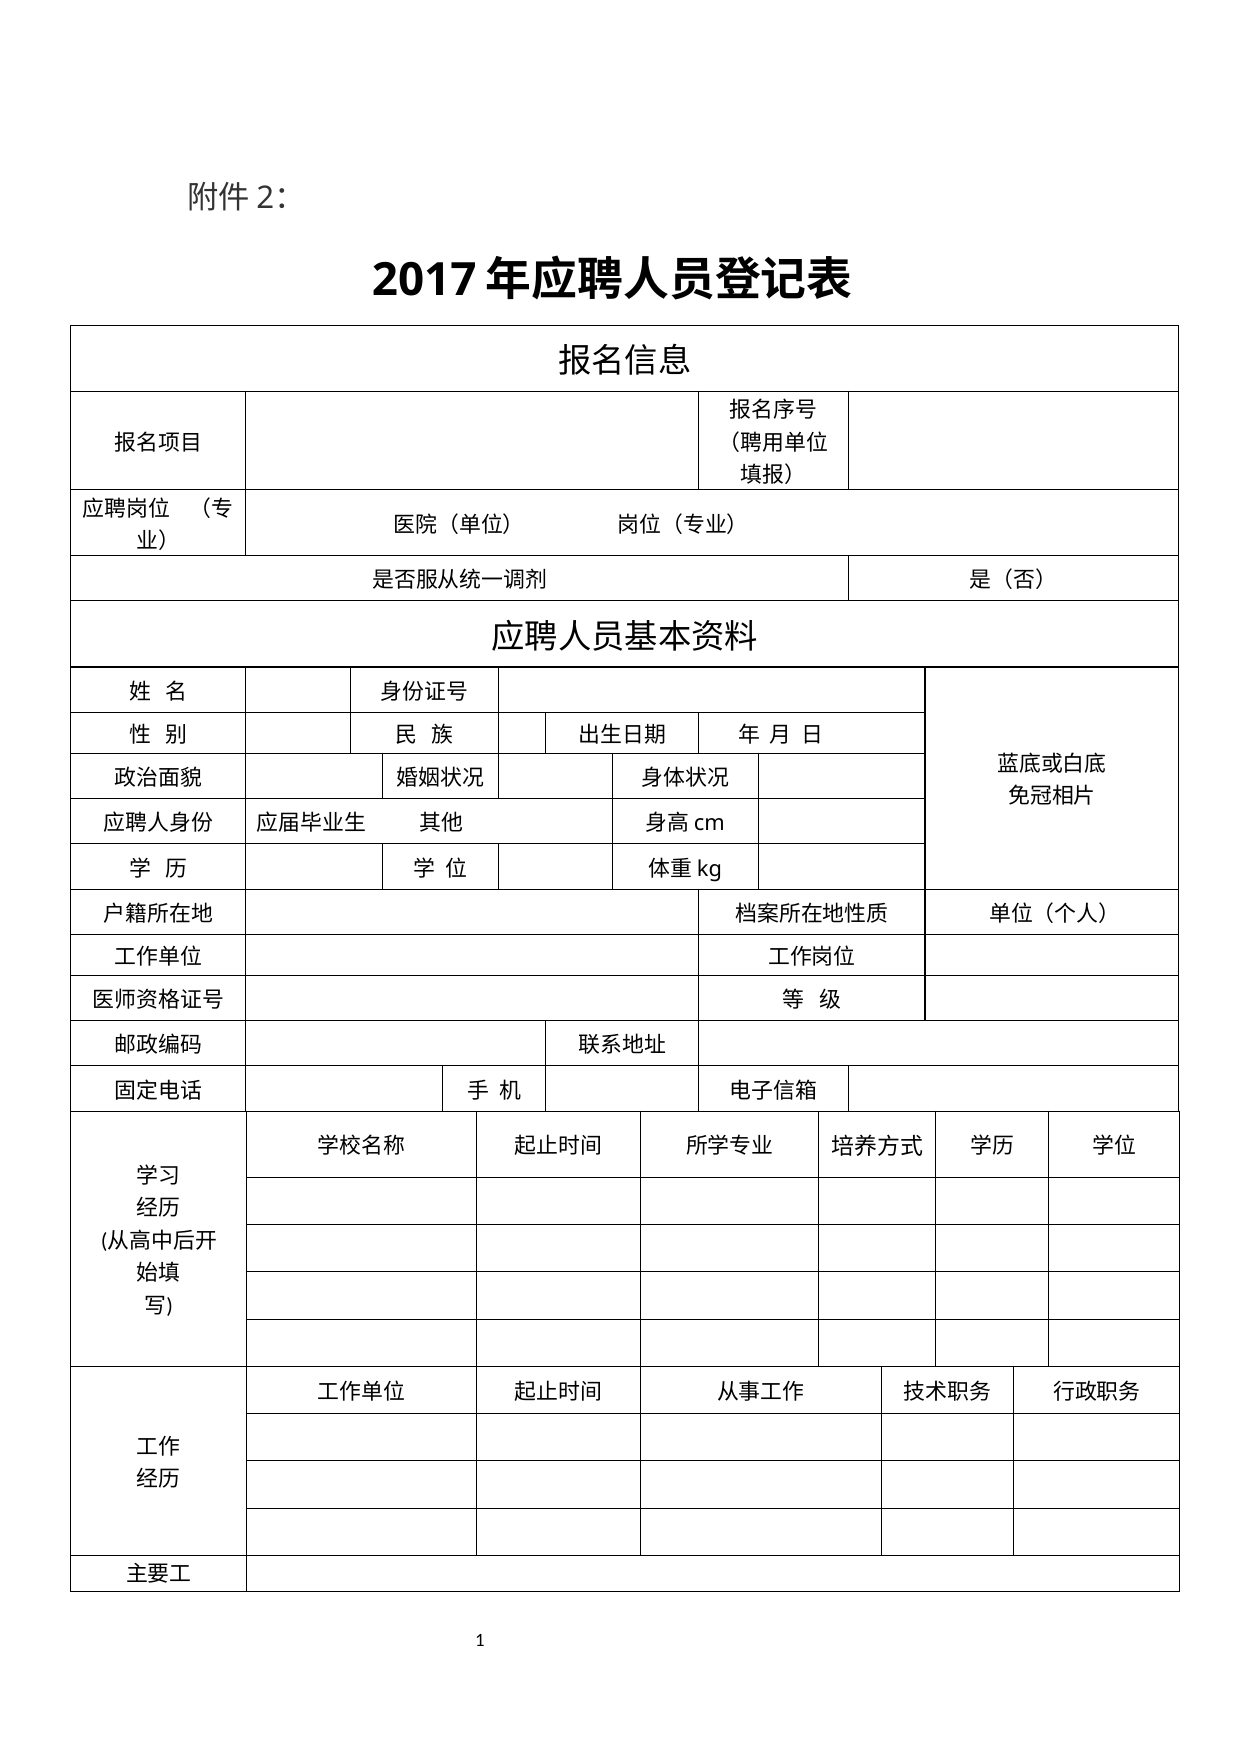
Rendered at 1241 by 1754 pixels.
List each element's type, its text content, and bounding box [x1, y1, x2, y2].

table_cell [849, 392, 1178, 489]
table_cell 是（否） [849, 556, 1178, 600]
table_cell 民 族 [351, 713, 498, 752]
table_cell 从事工作 [641, 1367, 881, 1413]
table_cell 技术职务 [882, 1367, 1013, 1413]
table_cell [936, 1225, 1048, 1271]
table_cell [477, 1461, 640, 1508]
table_cell 工作岗位 [699, 935, 924, 975]
table_cell [819, 1178, 935, 1224]
table_cell [1049, 1320, 1179, 1366]
table_cell [499, 713, 545, 752]
table_cell [936, 1272, 1048, 1318]
table_cell [246, 976, 698, 1020]
table_cell [246, 713, 350, 752]
table_cell [247, 1414, 476, 1460]
table_cell [882, 1414, 1013, 1460]
table_cell [247, 1272, 476, 1318]
table_cell [499, 754, 612, 798]
table_cell 手 机 [443, 1066, 545, 1111]
table_cell 工作 经历 [71, 1367, 246, 1555]
table_cell [247, 1178, 476, 1224]
table_cell 固定电话 [71, 1066, 245, 1111]
table_cell 应聘人员基本资料 [71, 601, 1178, 666]
table_cell [246, 392, 698, 489]
table_cell 等 级 [699, 976, 924, 1020]
table_cell [1049, 1225, 1179, 1271]
table_cell [1049, 1272, 1179, 1318]
table_cell 工作单位 [71, 935, 245, 975]
table_cell [926, 935, 1178, 975]
table_cell 户籍所在地 [71, 890, 245, 934]
table_cell 姓 名 [71, 668, 245, 712]
table_cell [477, 1509, 640, 1555]
table_cell 学历 [936, 1112, 1048, 1177]
table_cell 蓝底或白底 免冠相片 [926, 668, 1178, 889]
table_cell [641, 1225, 818, 1271]
table_cell 医师资格证号 [71, 976, 245, 1020]
table_cell 电子信箱 [699, 1066, 848, 1111]
table_cell 学习 经历 (从高中后开 始填 写) [71, 1112, 246, 1366]
table_cell [641, 1272, 818, 1318]
table_cell 身体状况 [613, 754, 758, 798]
table_cell 培养方式 [819, 1112, 935, 1177]
table_cell 政治面貌 [71, 754, 245, 798]
table_cell [699, 1021, 1178, 1065]
table_cell 年 月 日 [699, 713, 924, 752]
table_cell [499, 844, 612, 889]
table_cell [759, 799, 924, 843]
table_cell [641, 1414, 881, 1460]
table_cell 应聘人身份 [71, 799, 245, 843]
table_cell [819, 1272, 935, 1318]
table_cell 报名序号（聘用单位填报） [699, 392, 848, 489]
table_cell [641, 1178, 818, 1224]
table_cell [246, 890, 698, 934]
table_cell [641, 1461, 881, 1508]
table_cell 主要工 作业绩 [71, 1556, 246, 1591]
table_cell [759, 754, 924, 798]
table_cell 学位 [1049, 1112, 1179, 1177]
table_cell 应聘岗位 （专业） [71, 490, 245, 555]
table_cell 报名项目 [71, 392, 245, 489]
table_cell 单位（个人） [926, 890, 1178, 934]
table_cell [546, 1066, 698, 1111]
table_cell 起止时间 [477, 1367, 640, 1413]
table_cell 学 历 [71, 844, 245, 889]
table_cell 学校名称 [247, 1112, 476, 1177]
table_cell [882, 1461, 1013, 1508]
text 2017年应聘人员登记表 [187, 227, 1062, 324]
table_cell [477, 1272, 640, 1318]
table_cell 联系地址 [546, 1021, 698, 1065]
table_cell [936, 1178, 1048, 1224]
table_cell [247, 1225, 476, 1271]
table_cell 出生日期 [546, 713, 698, 752]
table_cell 身份证号 [351, 668, 498, 712]
table_cell 所学专业 [641, 1112, 818, 1177]
table_cell [247, 1509, 476, 1555]
table_cell [247, 1320, 476, 1366]
table_cell [499, 668, 924, 712]
table_cell [641, 1320, 818, 1366]
table_cell [819, 1225, 935, 1271]
table_cell [641, 1509, 881, 1555]
table_cell [246, 668, 350, 712]
table_cell [477, 1320, 640, 1366]
table_cell 体重kg [613, 844, 758, 889]
table_cell 应届毕业生 其他 [246, 799, 612, 843]
table_cell [246, 1066, 442, 1111]
table_cell 邮政编码 [71, 1021, 245, 1065]
text 附件2： [187, 162, 1062, 227]
table_cell [477, 1225, 640, 1271]
table_cell [1014, 1461, 1179, 1508]
table_cell [1049, 1178, 1179, 1224]
table_cell [1014, 1509, 1179, 1555]
table_cell [247, 1461, 476, 1508]
table_cell 起止时间 [477, 1112, 640, 1177]
table_cell [246, 844, 382, 889]
table_cell [849, 1066, 1178, 1111]
table_cell 身高cm [613, 799, 758, 843]
table_cell [759, 844, 924, 889]
table_cell 工作单位 [247, 1367, 476, 1413]
table_header 报名信息 [71, 326, 1178, 391]
table_cell 行政职务 [1014, 1367, 1179, 1413]
table_cell [246, 754, 382, 798]
table_cell [246, 1021, 545, 1065]
table_cell 婚姻状况 [383, 754, 498, 798]
table_cell [246, 935, 698, 975]
table_cell [477, 1178, 640, 1224]
table_cell [936, 1320, 1048, 1366]
table_cell 档案所在地性质 [699, 890, 924, 934]
table_cell [926, 976, 1178, 1020]
table_cell [882, 1509, 1013, 1555]
table_cell [819, 1320, 935, 1366]
table_cell 医院（单位） 岗位（专业） [246, 490, 1178, 555]
table_cell [247, 1556, 1179, 1591]
table_cell [477, 1414, 640, 1460]
table_cell [1014, 1414, 1179, 1460]
table_cell 学 位 [383, 844, 498, 889]
table_cell 是否服从统一调剂 [71, 556, 848, 600]
table_cell 性 别 [71, 713, 245, 752]
